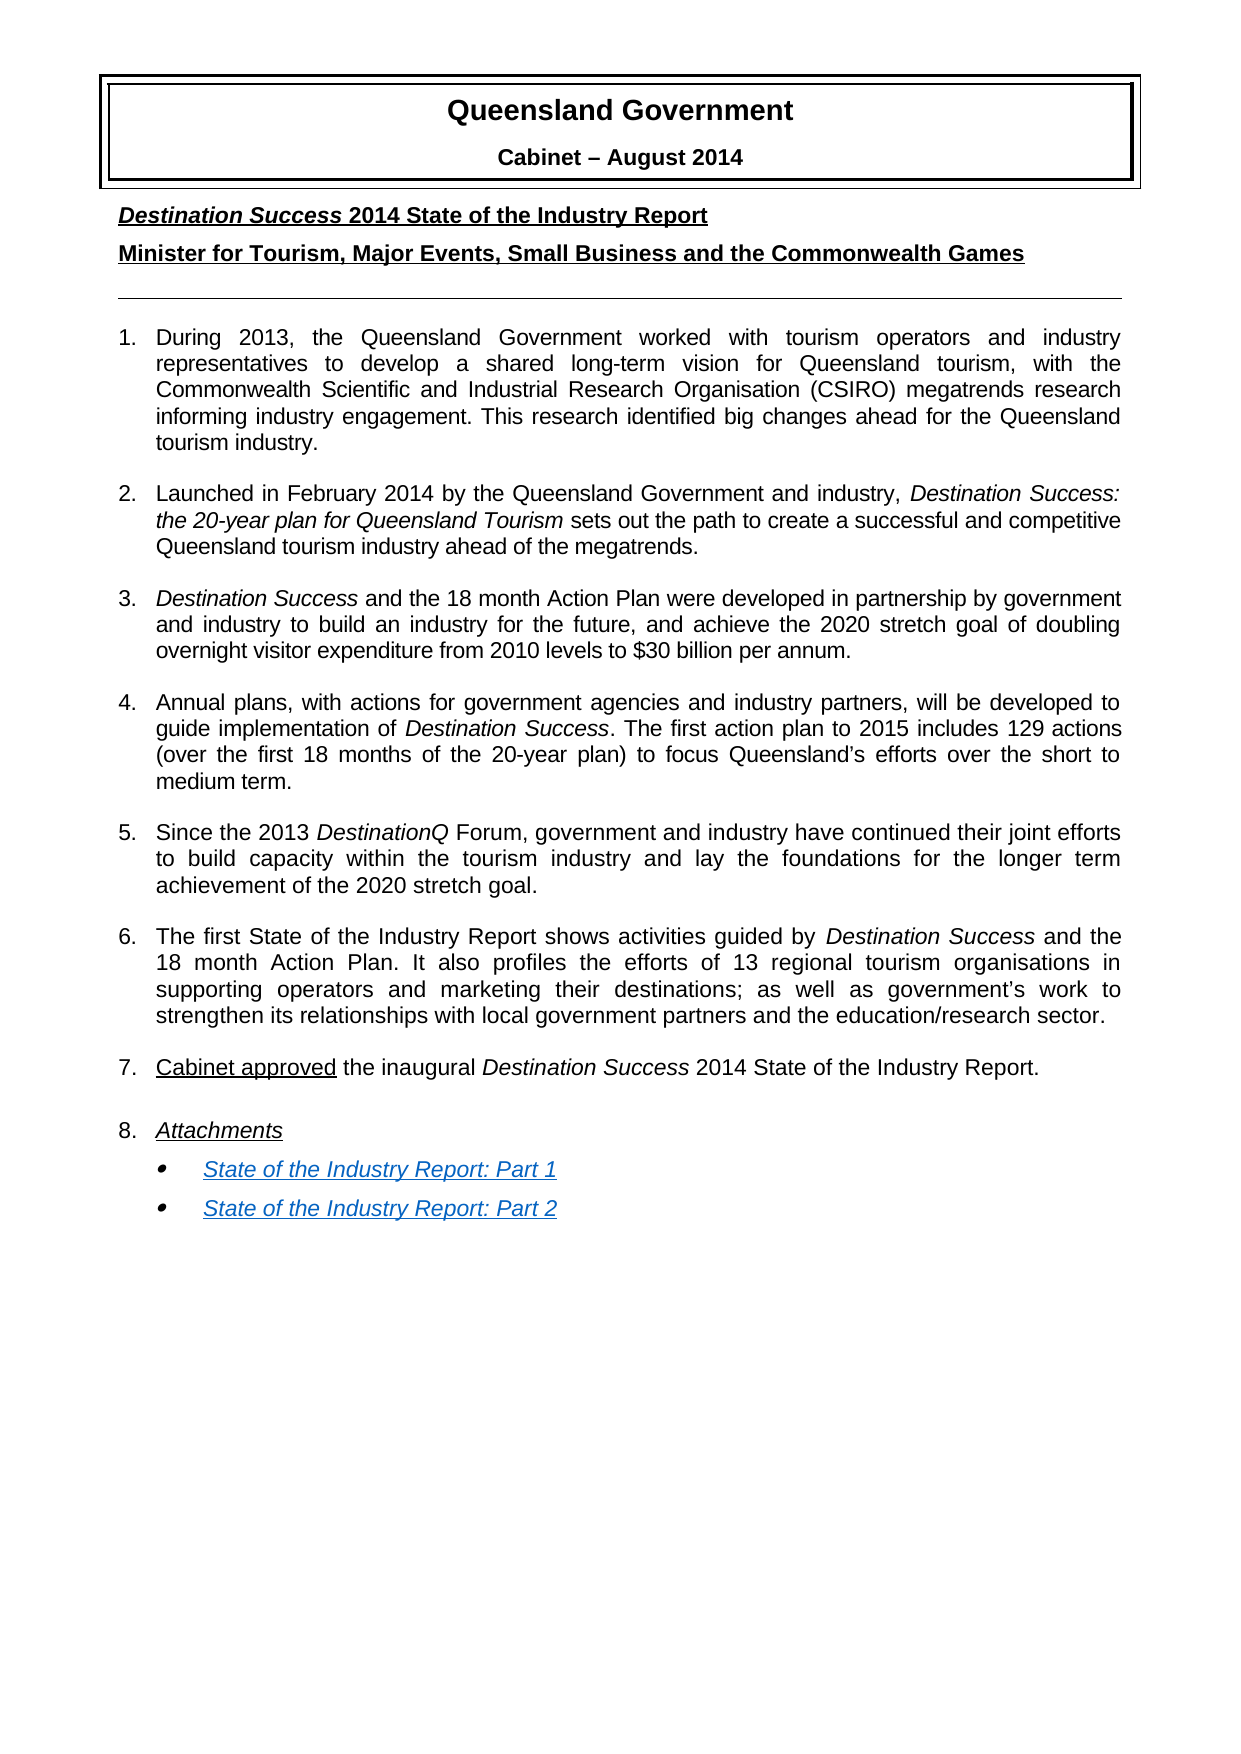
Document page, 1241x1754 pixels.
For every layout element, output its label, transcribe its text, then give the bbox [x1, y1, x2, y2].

list Cabinet approved the inaugural Destination Success 2014 State of the Industry Report. [118, 1053, 1122, 1080]
list Attachments [118, 1117, 1122, 1144]
list Since the 2013 DestinationQ Forum, government and industry have continued their joint efforts to build capacity within the tourism industry and lay the foundations for the longer term achievement of the 2020 stretch goal. [118, 819, 1122, 898]
list Annual plans, with actions for government agencies and industry partners, will be developed to guide implementation of Destination Success. The first action plan to 2015 includes 129 actions (over the first 18 months of the 20-year plan) to focus Queensland’s efforts over the short to medium term. [118, 688, 1122, 794]
list State of the Industry Report: Part 1 [156, 1156, 1122, 1183]
list Launched in February 2014 by the Queensland Government and industry, Destination Success: the 20-year plan for Queensland Tourism sets out the path to create a successful and competitive Queensland tourism industry ahead of the megatrends. [118, 480, 1122, 559]
list During 2013, the Queensland Government worked with tourism operators and industry representatives to develop a shared long-term vision for Queensland tourism, with the Commonwealth Scientific and Industrial Research Organisation (CSIRO) megatrends research informing industry engagement. This research identified big changes ahead for the Queensland tourism industry. [118, 324, 1122, 455]
list The first State of the Industry Report shows activities guided by Destination Success and the 18 month Action Plan. It also profiles the efforts of 13 regional tourism organisations in supporting operators and marketing their destinations; as well as government’s work to strengthen its relationships with local government partners and the education/research sector. [118, 923, 1122, 1028]
list State of the Industry Report: Part 2 [156, 1195, 1122, 1222]
list Destination Success and the 18 month Action Plan were developed in partnership by government and industry to build an industry for the future, and achieve the 2020 stretch goal of doubling overnight visitor expenditure from 2010 levels to $30 billion per annum. [118, 584, 1122, 663]
